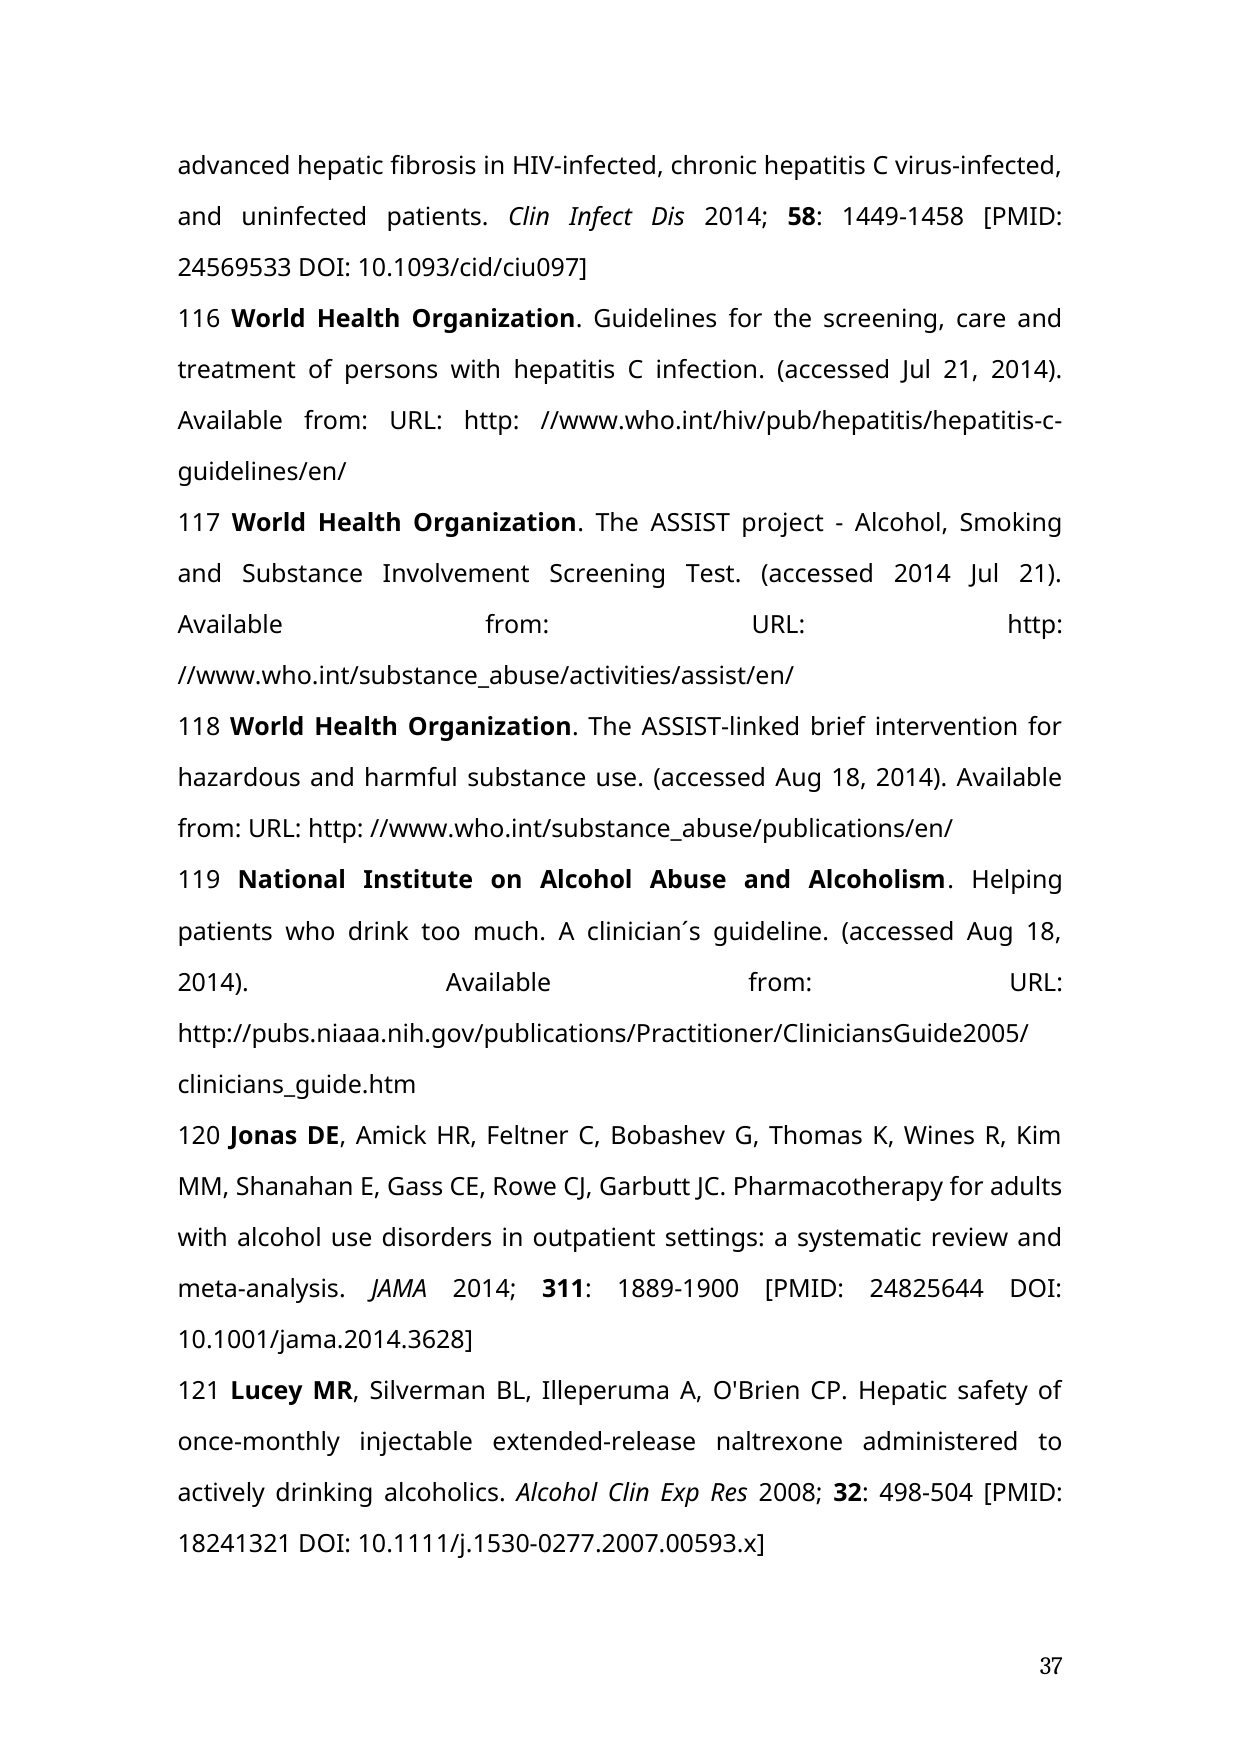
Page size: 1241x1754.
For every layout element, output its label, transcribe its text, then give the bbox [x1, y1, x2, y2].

text 117 World Health Organization. The ASSIST project - Alcohol, Smoking and Substance Involvement Screening Test. (accessed 2014 Jul 21). Available from: URL: http: //www.who.int/substance_abuse/activities/assist/en/ [177, 505, 1063, 692]
text 118 World Health Organization. The ASSIST-linked brief intervention for hazardous and harmful substance use. (accessed Aug 18, 2014). Available from: URL: http: //www.who.int/substance_abuse/publications/en/ [177, 709, 1063, 845]
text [177, 148, 1063, 284]
text 116 World Health Organization. Guidelines for the screening, care and treatment of persons with hepatitis C infection. (accessed Jul 21, 2014). Available from: URL: http: //www.who.int/hiv/pub/hepatitis/hepatitis-c-guidelines/en/ [177, 301, 1063, 488]
text 121 Lucey MR, Silverman BL, Illeperuma A, O'Brien CP. Hepatic safety of once-monthly injectable extended-release naltrexone administered to actively drinking alcoholics. Alcohol Clin Exp Res 2008; 32: 498-504 [PMID: 18241321 DOI: 10.1111/j.1530-0277.2007.00593.x] [177, 1373, 1063, 1560]
text 120 Jonas DE, Amick HR, Feltner C, Bobashev G, Thomas K, Wines R, Kim MM, Shanahan E, Gass CE, Rowe CJ, Garbutt JC. Pharmacotherapy for adults with alcohol use disorders in outpatient settings: a systematic review and meta-analysis. JAMA 2014; 311: 1889-1900 [PMID: 24825644 DOI: 10.1001/jama.2014.3628] [177, 1117, 1063, 1356]
text 119 National Institute on Alcohol Abuse and Alcoholism. Helping patients who drink too much. A clinician´s guideline. (accessed Aug 18, 2014). Available from: URL: http://pubs.niaaa.nih.gov/publications/Practitioner/CliniciansGuide2005/clinicians_guide.htm [177, 862, 1063, 1100]
